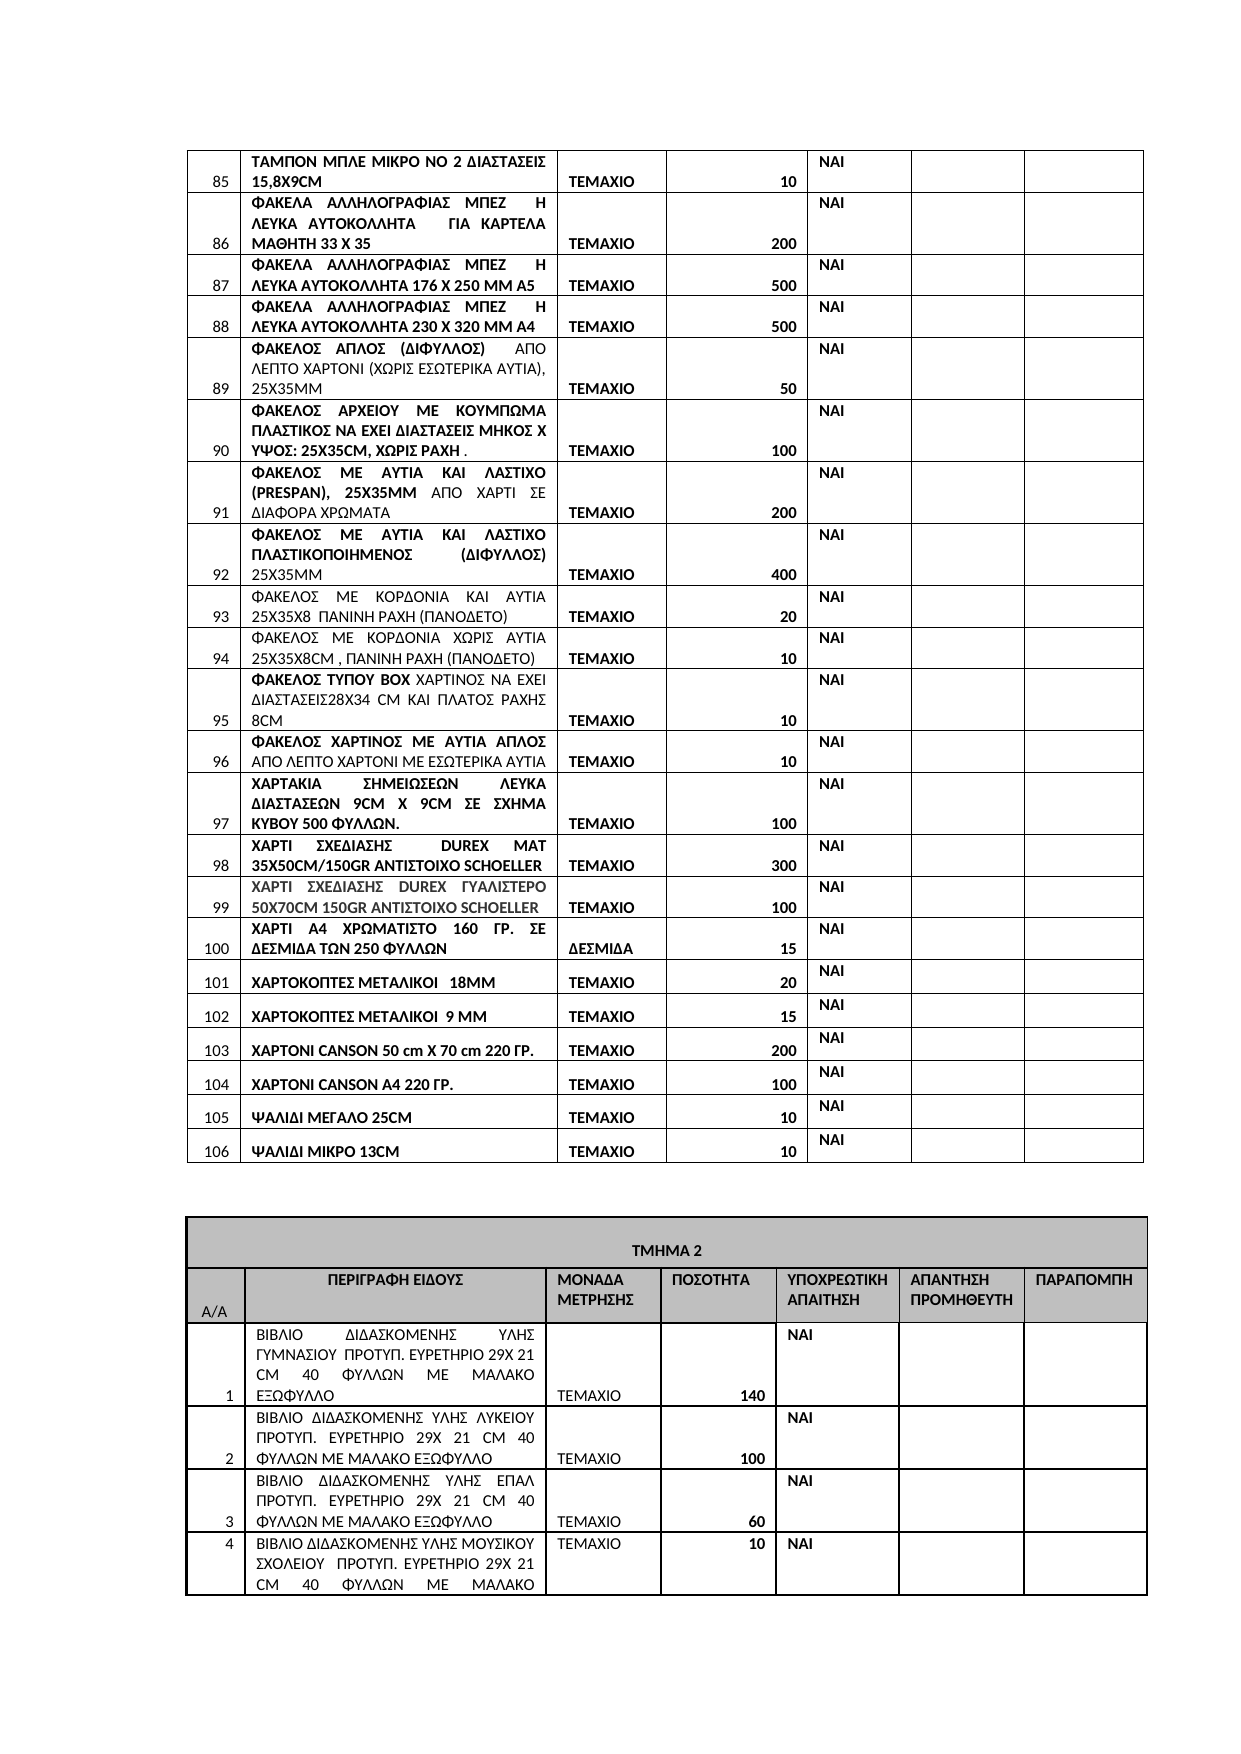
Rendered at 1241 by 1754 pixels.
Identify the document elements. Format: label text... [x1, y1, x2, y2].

table_cell ΝΑΙ [808, 1061, 911, 1094]
table_cell ΒΙΒΛΙΟ ΔΙΔΑΣΚΟΜΕΝΗΣ ΥΛΗΣ ΕΠΑΛ ΠΡΟΤΥΠ. ΕΥΡΕΤΗΡΙΟ 29Χ 21 CM 40 ΦΥΛΛΩΝ ΜΕ ΜΑΛΑΚΟ ΕΞΩΦΥΛΛΟ [246, 1470, 545, 1531]
table_cell ΝΑΙ [808, 877, 911, 917]
table_cell 10 [662, 1533, 775, 1594]
table_cell [912, 1095, 1024, 1128]
table_cell [1025, 628, 1143, 668]
table_cell [912, 960, 1024, 993]
table_cell 15 [667, 994, 807, 1027]
table_cell ΤΕΜΑΧΙΟ [558, 669, 666, 730]
table_cell ΝΑΙ [777, 1407, 898, 1468]
table_cell 500 [667, 255, 807, 295]
table_cell 100 [667, 773, 807, 834]
table_cell ΝΑΙ [808, 524, 911, 585]
table_cell ΠΑΡΑΠΟΜΠΗ [1025, 1269, 1147, 1322]
table_cell ΦΑΚΕΛΟΣ ΑΠΛΟΣ (ΔΙΦΥΛΛΟΣ) ΑΠΟ ΛΕΠΤΟ ΧΑΡΤΟΝΙ (ΧΩΡΙΣ ΕΣΩΤΕΡΙΚΑ ΑΥΤΙΑ), 25X35MM [241, 338, 557, 399]
table_cell ΤΕΜΑΧΙΟ [558, 296, 666, 337]
table_cell ΝΑΙ [808, 731, 911, 772]
table_cell 87 [188, 255, 240, 295]
table_cell ΤΕΜΑΧΙΟ [558, 462, 666, 523]
table_cell 98 [188, 835, 240, 876]
table_cell [1025, 524, 1143, 585]
table_cell [1025, 586, 1143, 627]
table_cell 60 [662, 1470, 775, 1531]
table_cell [1025, 1095, 1143, 1128]
table_cell ΨΑΛΙΔΙ ΜΕΓΑΛΟ 25CM [241, 1095, 557, 1128]
table_cell [912, 400, 1024, 461]
table_cell ΤΕΜΑΧΙΟ [558, 835, 666, 876]
table_cell 93 [188, 586, 240, 627]
table_cell ΤΑΜΠΟΝ ΜΠΛΕ ΜΙΚΡΟ ΝΟ 2 ΔΙΑΣΤΑΣΕΙΣ 15,8X9CM [241, 151, 557, 192]
table_cell 4 [188, 1533, 244, 1594]
table_cell 104 [188, 1061, 240, 1094]
table_cell 10 [667, 669, 807, 730]
table_cell [1025, 994, 1143, 1027]
table_cell [1025, 255, 1143, 295]
table_cell [912, 193, 1024, 254]
table_cell [1025, 1407, 1146, 1468]
table_cell [1025, 1323, 1146, 1405]
table_cell ΝΑΙ [808, 400, 911, 461]
table_cell [912, 296, 1024, 337]
table_cell ΝΑΙ [808, 835, 911, 876]
table_cell ΒΙΒΛΙΟ ΔΙΔΑΣΚΟΜΕΝΗΣ ΥΛΗΣ ΛΥΚΕΙΟΥ ΠΡΟΤΥΠ. ΕΥΡΕΤΗΡΙΟ 29Χ 21 CM 40 ΦΥΛΛΩΝ ΜΕ ΜΑΛΑΚΟ ΕΞΩΦΥΛΛΟ [246, 1407, 545, 1468]
table_cell ΒΙΒΛΙΟ ΔΙΔΑΣΚΟΜΕΝΗΣ ΥΛΗΣ ΓΥΜΝΑΣΙΟΥ ΠΡΟΤΥΠ. ΕΥΡΕΤΗΡΙΟ 29Χ 21 CM 40 ΦΥΛΛΩΝ ΜΕ ΜΑΛΑΚΟ ΕΞΩΦΥΛΛΟ [246, 1324, 545, 1405]
table_cell ΤΕΜΑΧΙΟ [558, 524, 666, 585]
table_cell 500 [667, 296, 807, 337]
table_cell ΝΑΙ [808, 151, 911, 192]
table_cell [1025, 1129, 1143, 1162]
table_cell ΦΑΚΕΛΟΣ ΧΑΡΤΙΝΟΣ ΜΕ ΑΥΤΙΑ ΑΠΛΟΣ ΑΠΟ ΛΕΠΤΟ ΧΑΡΤΟΝΙ ΜΕ ΕΣΩΤΕΡΙΚΑ ΑΥΤΙΑ [241, 731, 557, 772]
table_cell 140 [662, 1324, 775, 1405]
table_cell ΧΑΡΤΙ ΣΧΕΔΙΑΣΗΣ DUREX ΓΥΑΛΙΣΤΕΡΟ 50Χ70CM 150GR ΑΝΤΙΣΤΟΙΧΟ SCHOELLER [241, 877, 557, 917]
table_cell 20 [667, 960, 807, 993]
table_cell [912, 1061, 1024, 1094]
table_cell 100 [662, 1407, 775, 1468]
table_cell 10 [667, 628, 807, 668]
table_cell 20 [667, 586, 807, 627]
table_cell [900, 1470, 1023, 1531]
table_cell ΝΑΙ [808, 669, 911, 730]
table_cell ΧΑΡΤΟΝΙ CANSON 50 cm X 70 cm 220 ΓΡ. [241, 1028, 557, 1060]
table_cell ΦΑΚΕΛΟΣ ΜΕ ΚΟΡΔΟΝΙΑ ΚΑΙ ΑΥΤΙΑ 25X35X8 ΠΑΝΙΝΗ ΡΑΧΗ (ΠΑΝΟΔΕΤΟ) [241, 586, 557, 627]
table_cell [912, 877, 1024, 917]
table_cell ΤΕΜΑΧΙΟ [558, 193, 666, 254]
table_cell 94 [188, 628, 240, 668]
table_cell 95 [188, 669, 240, 730]
table_cell 2 [188, 1407, 244, 1468]
table_cell [1025, 773, 1143, 834]
table_cell [912, 731, 1024, 772]
table_cell 92 [188, 524, 240, 585]
table_cell 10 [667, 1129, 807, 1162]
table_cell ΤΕΜΑΧΙΟ [547, 1324, 660, 1405]
table_cell ΝΑΙ [808, 255, 911, 295]
table_cell [1025, 669, 1143, 730]
table_cell ΝΑΙ [808, 918, 911, 959]
table_cell [1025, 1470, 1146, 1531]
table_cell [1025, 731, 1143, 772]
table_cell ΤΕΜΑΧΙΟ [558, 586, 666, 627]
table_cell [1025, 835, 1143, 876]
table_cell ΤΕΜΑΧΙΟ [558, 994, 666, 1027]
table_cell ΜΟΝΑΔΑ ΜΕΤΡΗΣΗΣ [547, 1269, 660, 1322]
table_cell ΝΑΙ [808, 1129, 911, 1162]
table_cell [1025, 193, 1143, 254]
table_cell 101 [188, 960, 240, 993]
table_cell [912, 1028, 1024, 1060]
table_cell ΝΑΙ [808, 586, 911, 627]
table_cell [912, 773, 1024, 834]
table_cell ΝΑΙ [808, 338, 911, 399]
table_cell Α/Α [188, 1269, 244, 1322]
table_cell 85 [188, 151, 240, 192]
table_cell [912, 835, 1024, 876]
table_cell 10 [667, 731, 807, 772]
table_cell 10 [667, 1095, 807, 1128]
table_header ΤΜΗΜΑ 2 [188, 1218, 1147, 1267]
table_cell 50 [667, 338, 807, 399]
table_cell ΦΑΚΕΛΑ ΑΛΛΗΛΟΓΡΑΦΙΑΣ ΜΠΕΖ Η ΛΕΥΚΑ ΑΥΤΟΚΟΛΛΗΤΑ ΓΙΑ ΚΑΡΤΕΛΑ ΜΑΘΗΤΗ 33 X 35 [241, 193, 557, 254]
table_cell 100 [667, 877, 807, 917]
table_cell ΤΕΜΑΧΙΟ [558, 338, 666, 399]
table_cell ΝΑΙ [808, 462, 911, 523]
table_cell [1025, 400, 1143, 461]
table_cell [1025, 462, 1143, 523]
table_cell ΝΑΙ [808, 1095, 911, 1128]
table_cell ΔΕΣΜΙΔΑ [558, 918, 666, 959]
table_cell ΤΕΜΑΧΙΟ [558, 773, 666, 834]
table_cell ΝΑΙ [777, 1323, 898, 1405]
table_cell ΤΕΜΑΧΙΟ [558, 151, 666, 192]
table_cell [1025, 338, 1143, 399]
table_cell ΝΑΙ [808, 1028, 911, 1060]
table_cell [900, 1533, 1023, 1594]
table_cell 200 [667, 462, 807, 523]
table_cell [912, 586, 1024, 627]
table_cell 100 [188, 918, 240, 959]
table_cell ΤΕΜΑΧΙΟ [558, 960, 666, 993]
table_cell 10 [667, 151, 807, 192]
table_cell ΤΕΜΑΧΙΟ [558, 255, 666, 295]
table_cell [912, 994, 1024, 1027]
table_cell 86 [188, 193, 240, 254]
table_cell ΦΑΚΕΛΑ ΑΛΛΗΛΟΓΡΑΦΙΑΣ ΜΠΕΖ Η ΛΕΥΚΑ ΑΥΤΟΚΟΛΛΗΤΑ 230 Χ 320 MM A4 [241, 296, 557, 337]
table_cell 97 [188, 773, 240, 834]
table_cell ΝΑΙ [808, 193, 911, 254]
table_cell ΤΕΜΑΧΙΟ [547, 1407, 660, 1468]
table_cell ΦΑΚΕΛΑ ΑΛΛΗΛΟΓΡΑΦΙΑΣ ΜΠΕΖ Η ΛΕΥΚΑ ΑΥΤΟΚΟΛΛΗΤΑ 176 Χ 250 MM A5 [241, 255, 557, 295]
table_cell [912, 1129, 1024, 1162]
table_cell 103 [188, 1028, 240, 1060]
table_cell ΧΑΡΤΙ ΣΧΕΔΙΑΣΗΣ DUREX MAT 35X50CM/150GR ΑΝΤΙΣΤΟΙΧΟ SCHOELLER [241, 835, 557, 876]
table_cell [1025, 1533, 1146, 1594]
table_cell [1025, 1061, 1143, 1094]
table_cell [246, 1533, 545, 1594]
table_cell ΥΠΟΧΡΕΩΤΙΚΗ ΑΠΑΙΤΗΣΗ [777, 1269, 899, 1322]
table_cell ΧΑΡΤΑΚΙΑ ΣΗΜΕΙΩΣΕΩΝ ΛΕΥΚΑ ΔΙΑΣΤΑΣΕΩΝ 9CM X 9CM ΣΕ ΣΧΗΜΑ ΚΥΒΟΥ 500 ΦΥΛΛΩΝ. [241, 773, 557, 834]
table_cell ΤΕΜΑΧΙΟ [558, 628, 666, 668]
table_cell [912, 524, 1024, 585]
table_cell ΤΕΜΑΧΙΟ [558, 731, 666, 772]
table_cell [900, 1323, 1023, 1405]
table_cell 400 [667, 524, 807, 585]
table_cell ΦΑΚΕΛΟΣ ΜΕ ΑΥΤΙΑ ΚΑΙ ΛΑΣΤΙΧΟ (PRESPAN), 25X35MM ΑΠΟ ΧΑΡΤΙ ΣΕ ΔΙΑΦΟΡΑ ΧΡΩΜΑΤΑ [241, 462, 557, 523]
table_cell [900, 1407, 1023, 1468]
table_cell 3 [188, 1470, 244, 1531]
table_cell 106 [188, 1129, 240, 1162]
table_cell ΤΕΜΑΧΙΟ [558, 400, 666, 461]
table_cell [912, 669, 1024, 730]
table_cell ΝΑΙ [808, 628, 911, 668]
table_cell [1025, 151, 1143, 192]
table_cell 100 [667, 400, 807, 461]
table_cell [912, 628, 1024, 668]
table_cell [1025, 1028, 1143, 1060]
table_cell ΦΑΚΕΛΟΣ ΤΥΠΟΥ BOX ΧΑΡΤΙΝΟΣ ΝΑ ΕΧΕΙ ΔΙΑΣΤΑΣΕΙΣ28X34 CM ΚΑΙ ΠΛΑΤΟΣ ΡΑΧΗΣ 8CM [241, 669, 557, 730]
table_cell [912, 462, 1024, 523]
table_cell 105 [188, 1095, 240, 1128]
table_cell [912, 918, 1024, 959]
table_cell 91 [188, 462, 240, 523]
table_cell ΠΕΡΙΓΡΑΦΗ ΕΙΔΟΥΣ [246, 1269, 545, 1322]
table_cell ΤΕΜΑΧΙΟ [558, 1129, 666, 1162]
table_cell ΧΑΡΤΟΝΙ CANSON A4 220 ΓΡ. [241, 1061, 557, 1094]
table_cell ΑΠΑΝΤΗΣΗ ΠΡΟΜΗΘΕΥΤΗ [900, 1269, 1024, 1322]
table_cell [1025, 877, 1143, 917]
table_cell 88 [188, 296, 240, 337]
table_cell ΝΑΙ [777, 1470, 898, 1531]
table_cell ΧΑΡΤΙ A4 ΧΡΩΜΑΤΙΣΤΟ 160 ΓΡ. ΣΕ ΔΕΣΜΙΔΑ ΤΩΝ 250 ΦΥΛΛΩΝ [241, 918, 557, 959]
table_cell ΝΑΙ [808, 994, 911, 1027]
table_cell ΝΑΙ [808, 773, 911, 834]
table_cell [912, 338, 1024, 399]
table_cell ΝΑΙ [808, 960, 911, 993]
table_cell 200 [667, 193, 807, 254]
table_cell ΤΕΜΑΧΙΟ [558, 1028, 666, 1060]
table_cell 100 [667, 1061, 807, 1094]
table_cell ΦΑΚΕΛΟΣ ΜΕ ΚΟΡΔΟΝΙΑ ΧΩΡΙΣ ΑΥΤΙΑ 25X35X8CM , ΠΑΝΙΝΗ ΡΑΧΗ (ΠΑΝΟΔΕΤΟ) [241, 628, 557, 668]
table_cell ΦΑΚΕΛΟΣ ΜΕ ΑΥΤΙΑ ΚΑΙ ΛΑΣΤΙΧΟ ΠΛΑΣΤΙΚΟΠΟΙΗΜΕΝΟΣ (ΔΙΦΥΛΛΟΣ) 25X35MM [241, 524, 557, 585]
table_cell ΠΟΣΟΤΗΤΑ [662, 1269, 776, 1322]
table_cell [1025, 918, 1143, 959]
table_cell [1025, 960, 1143, 993]
table_cell ΝΑΙ [777, 1533, 898, 1594]
table_cell 89 [188, 338, 240, 399]
table_cell 15 [667, 918, 807, 959]
table_cell 99 [188, 877, 240, 917]
table_cell ΤΕΜΑΧΙΟ [558, 1095, 666, 1128]
table_cell 96 [188, 731, 240, 772]
table_cell ΨΑΛΙΔΙ ΜΙΚΡΟ 13CM [241, 1129, 557, 1162]
table_cell [912, 255, 1024, 295]
table_cell ΤΕΜΑΧΙΟ [558, 1061, 666, 1094]
table_cell [1025, 296, 1143, 337]
table_cell ΝΑΙ [808, 296, 911, 337]
table_cell ΧΑΡΤΟΚΟΠΤΕΣ ΜΕΤΑΛΙΚΟΙ 18MM [241, 960, 557, 993]
table_cell [912, 151, 1024, 192]
table_cell 300 [667, 835, 807, 876]
table_cell ΧΑΡΤΟΚΟΠΤΕΣ ΜΕΤΑΛΙΚΟΙ 9 MM [241, 994, 557, 1027]
table_cell ΤΕΜΑΧΙΟ [547, 1533, 660, 1594]
table_cell 200 [667, 1028, 807, 1060]
table_cell ΤΕΜΑΧΙΟ [558, 877, 666, 917]
table_cell 90 [188, 400, 240, 461]
table_cell ΤΕΜΑΧΙΟ [547, 1470, 660, 1531]
table_cell ΦΑΚΕΛΟΣ ΑΡΧΕΙΟΥ ΜΕ ΚΟΥΜΠΩΜΑ ΠΛΑΣΤΙΚΟΣ ΝΑ ΕΧΕΙ ΔΙΑΣΤΑΣΕΙΣ ΜΗΚΟΣ X ΎΨΟΣ: 25X35CM, ΧΩΡΙΣ ΡΑΧΗ . [241, 400, 557, 461]
table_cell 1 [188, 1324, 244, 1405]
table_cell 102 [188, 994, 240, 1027]
